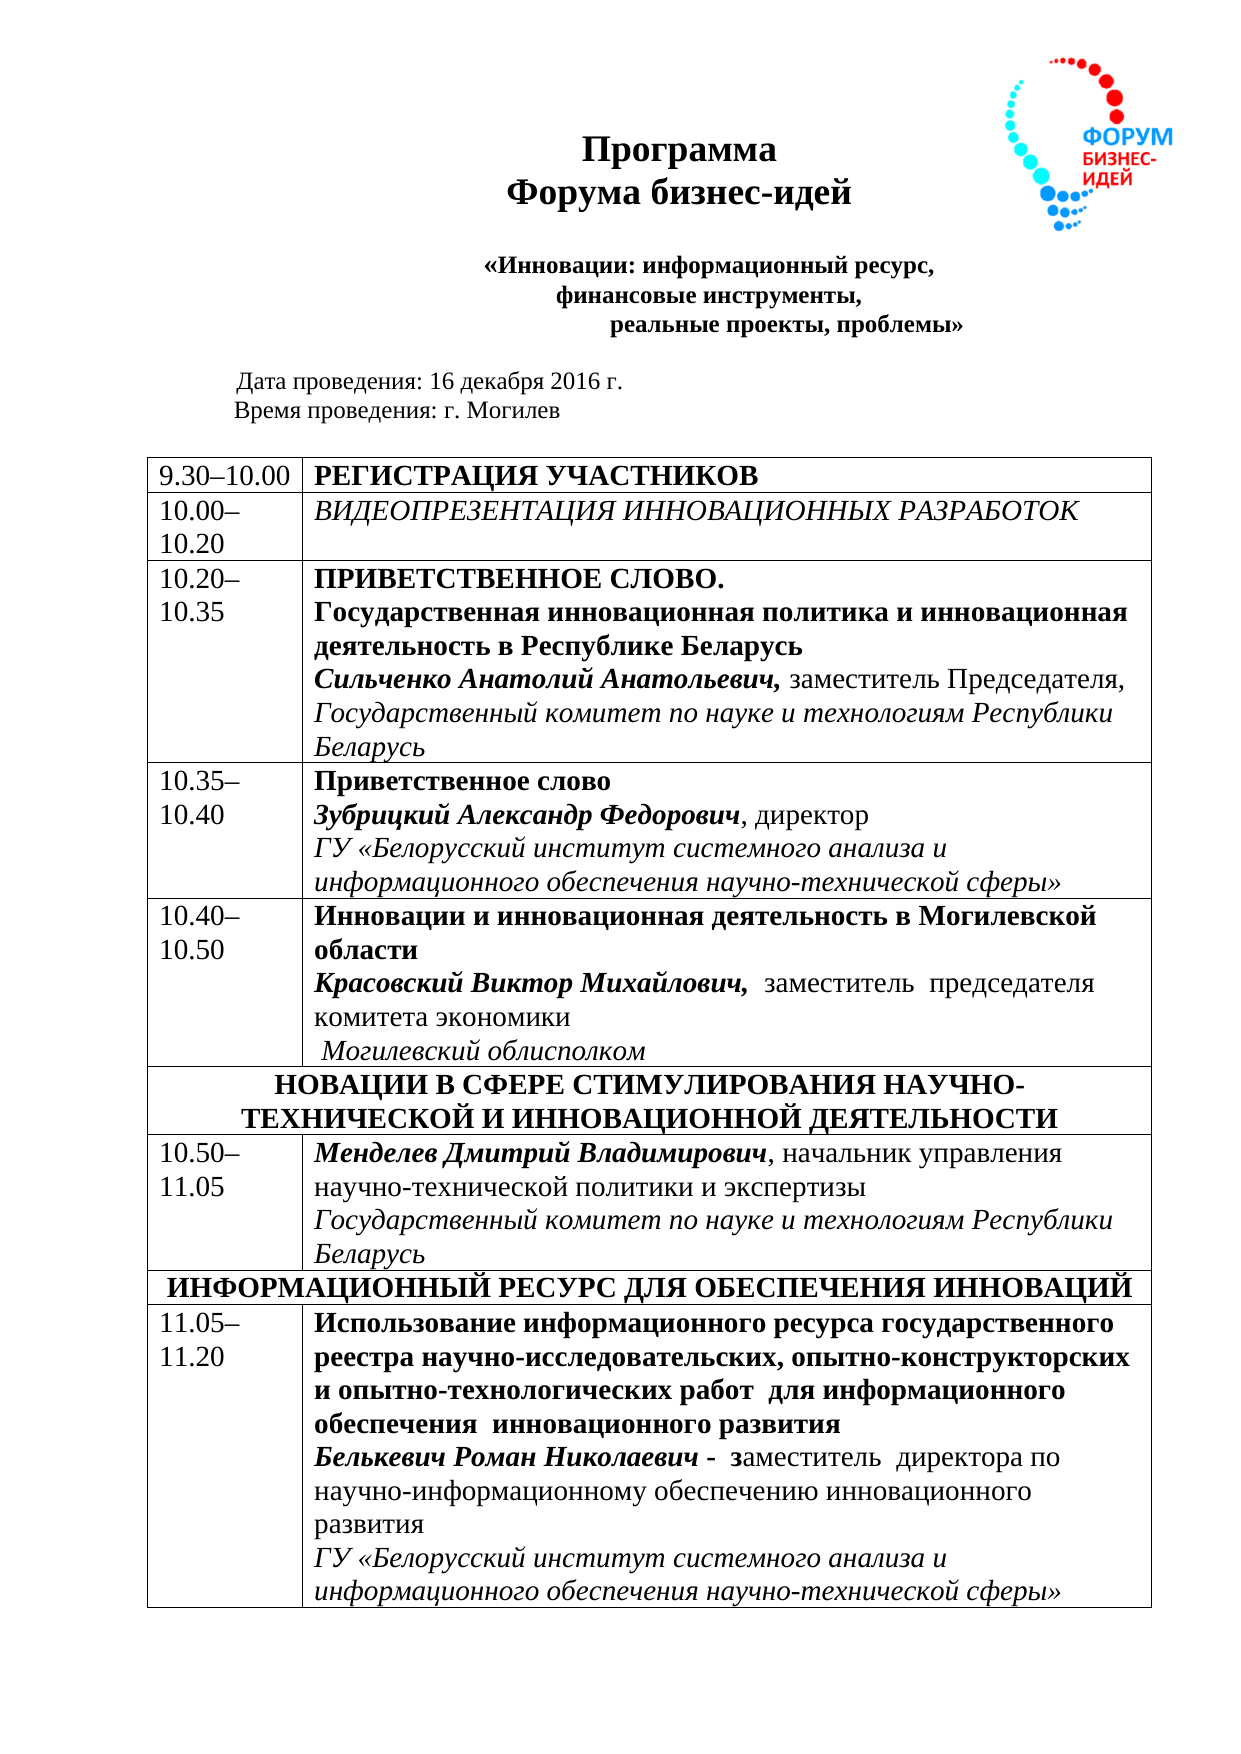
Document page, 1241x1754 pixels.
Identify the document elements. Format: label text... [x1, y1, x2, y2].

table_cell ВИДЕОПРЕЗЕНТАЦИЯ ИННОВАЦИОННЫХ РАЗРАБОТОК [303, 493, 1151, 560]
title «Инновации: информационный ресурс, [236, 246, 1181, 280]
table_cell 10.50–11.05 [148, 1135, 302, 1269]
table_cell ИНФОРМАЦИОННЫЙ РЕСУРС ДЛЯ ОБЕСПЕЧЕНИЯ ИННОВАЦИЙ [148, 1271, 1151, 1304]
table_cell ПРИВЕТСТВЕННОЕ СЛОВО. Государственная инновационная политика и инновационная деятельность в Республике Беларусь Сильченко Анатолий Анатольевич, заместитель Председателя, Государственный комитет по науке и технологиям Республики Беларусь [303, 561, 1151, 762]
title Форума бизнес-идей [177, 170, 962, 213]
text Время проведения: г. Могилев [177, 395, 1181, 424]
table_cell 10.40–10.50 [148, 899, 302, 1066]
title Дата проведения: 16 декабря 2016 г. [236, 366, 1181, 395]
title реальные проекты, проблемы» [236, 309, 1181, 337]
table_cell 10.00–10.20 [148, 493, 302, 560]
table_cell НОВАЦИИ В СФЕРЕ СТИМУЛИРОВАНИЯ НАУЧНО-ТЕХНИЧЕСКОЙ И ИННОВАЦИОННОЙ ДЕЯТЕЛЬНОСТИ [148, 1067, 1151, 1134]
table_cell 11.05–11.20 [148, 1305, 302, 1607]
table_header РЕГИСТРАЦИЯ УЧАСТНИКОВ [303, 458, 1151, 492]
table_header 9.30–10.00 [148, 458, 302, 492]
table_cell Инновации и инновационная деятельность в Могилевской области Красовский Виктор Михайлович, заместитель председателя комитета экономики Могилевский облисполком [303, 899, 1151, 1066]
table_cell 10.35–10.40 [148, 763, 302, 897]
table_cell Менделев Дмитрий Владимирович, начальник управления научно-технической политики и экспертизы Государственный комитет по науке и технологиям Республики Беларусь [303, 1135, 1151, 1269]
picture [962, 48, 1189, 240]
title Программа [177, 127, 962, 170]
table_cell 10.20–10.35 [148, 561, 302, 762]
title финансовые инструменты, [236, 280, 1181, 309]
table_cell Приветственное слово Зубрицкий Александр Федорович, директор ГУ «Белорусский институт системного анализа и информационного обеспечения научно-технической сферы» [303, 763, 1151, 897]
table_cell Использование информационного ресурса государственного реестра научно-исследовательских, опытно-конструкторских и опытно-технологических работ для информационного обеспечения инновационного развития Белькевич Роман Николаевич - заместитель директора по научно-информационному обеспечению инновационного развития ГУ «Белорусский институт системного анализа и информационного обеспечения научно-технической сферы» [303, 1305, 1151, 1607]
